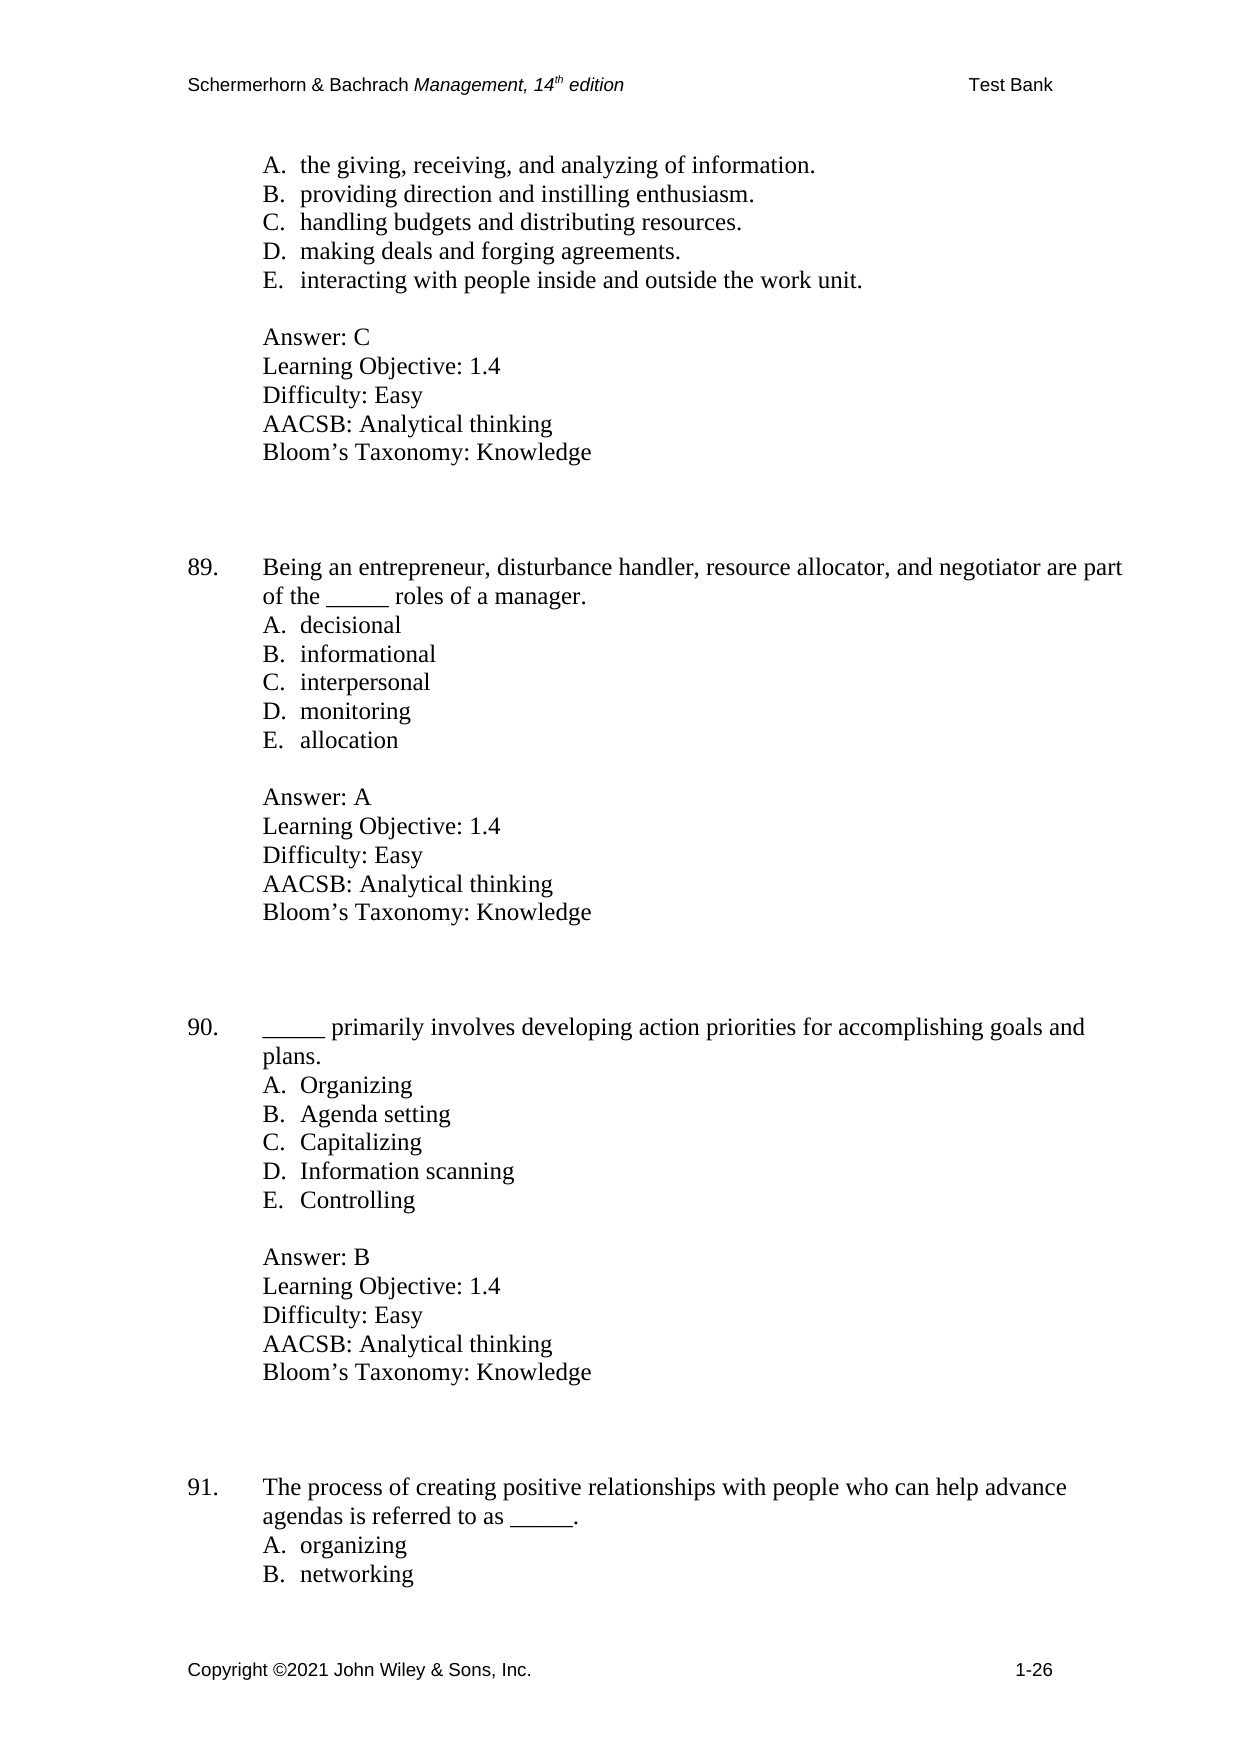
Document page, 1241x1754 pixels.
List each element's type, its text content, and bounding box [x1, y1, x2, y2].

text Answer: A [187, 782, 1125, 811]
text Learning Objective: 1.4 [187, 811, 1125, 840]
list handling budgets and distributing resources. [262, 207, 1125, 236]
list informational [262, 639, 1125, 667]
text AACSB: Analytical thinking [187, 1329, 1125, 1357]
list Information scanning [262, 1156, 1125, 1185]
list decisional [262, 610, 1125, 639]
list interacting with people inside and outside the work unit. [262, 265, 1125, 294]
list Capitalizing [262, 1127, 1125, 1156]
text Learning Objective: 1.4 [187, 351, 1125, 380]
text AACSB: Analytical thinking [187, 409, 1125, 437]
list Agenda setting [262, 1099, 1125, 1127]
text Answer: C [187, 322, 1125, 351]
text Bloom’s Taxonomy: Knowledge [187, 437, 1125, 466]
text Bloom’s Taxonomy: Knowledge [187, 1357, 1125, 1386]
list networking [262, 1559, 1125, 1587]
text Learning Objective: 1.4 [187, 1271, 1125, 1300]
list monitoring [262, 696, 1125, 725]
list Controlling [262, 1185, 1125, 1214]
list The process of creating positive relationships with people who can help advance agendas is referred to as _____. [187, 1472, 1125, 1530]
list _____ primarily involves developing action priorities for accomplishing goals and plans. [187, 1012, 1125, 1070]
list interpersonal [262, 667, 1125, 696]
list Organizing [262, 1070, 1125, 1099]
list Being an entrepreneur, disturbance handler, resource allocator, and negotiator are part of the _____ roles of a manager. [187, 552, 1125, 610]
text Difficulty: Easy [187, 1300, 1125, 1329]
text AACSB: Analytical thinking [187, 869, 1125, 897]
list providing direction and instilling enthusiasm. [262, 179, 1125, 207]
text Answer: B [187, 1242, 1125, 1271]
text Bloom’s Taxonomy: Knowledge [187, 897, 1125, 926]
list organizing [262, 1530, 1125, 1559]
text Difficulty: Easy [187, 840, 1125, 869]
text Difficulty: Easy [187, 380, 1125, 409]
list the giving, receiving, and analyzing of information. [262, 150, 1125, 179]
list allocation [262, 725, 1125, 754]
list making deals and forging agreements. [262, 236, 1125, 265]
